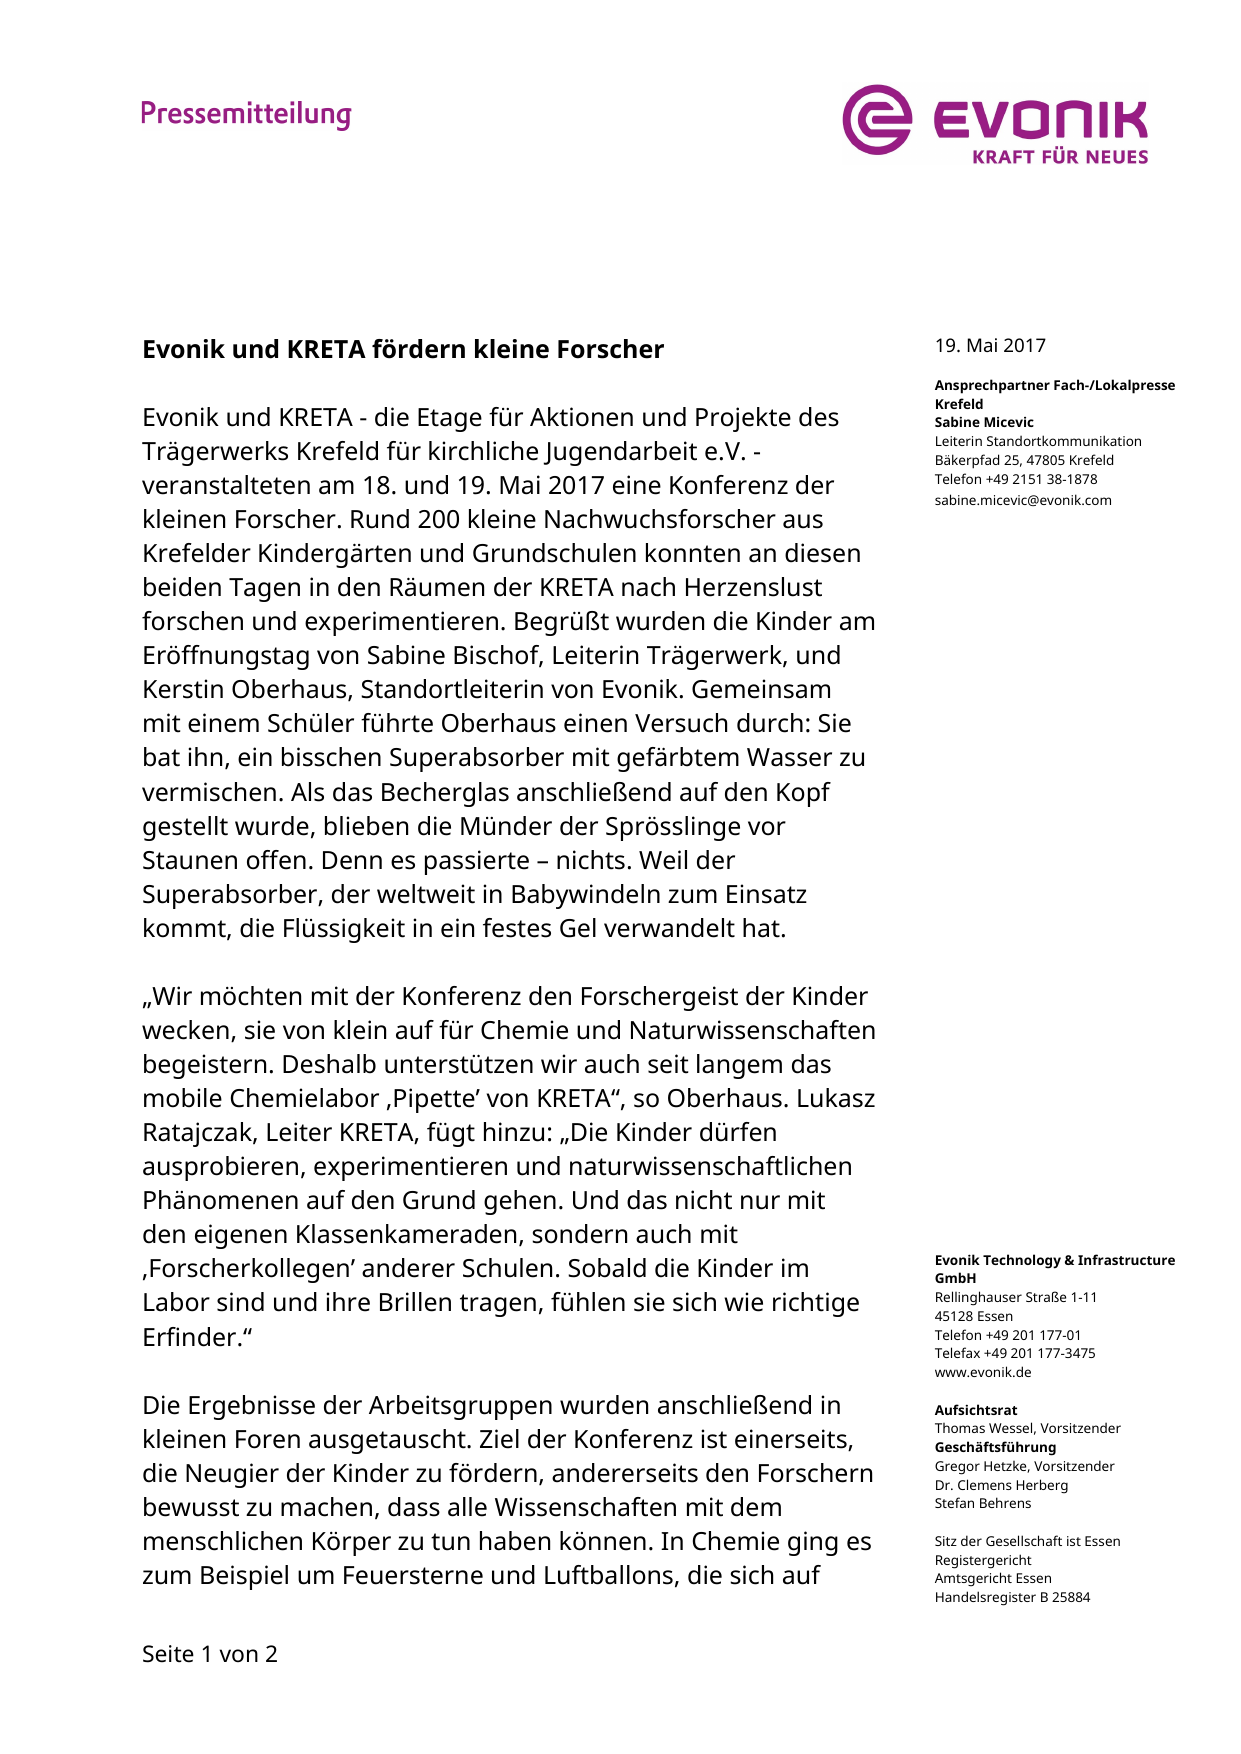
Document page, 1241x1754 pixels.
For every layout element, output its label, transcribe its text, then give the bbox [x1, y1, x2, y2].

text Stefan Behrens [934, 1494, 1211, 1513]
text Evonik Technology & Infrastructure GmbH [934, 1250, 1211, 1288]
picture [841, 82, 1149, 165]
picture [141, 101, 352, 131]
text 45128 Essen [934, 1306, 1211, 1325]
text Telefax +49 201 177-3475 [934, 1344, 1211, 1363]
text Aufsichtsrat [934, 1400, 1211, 1419]
text Gregor Hetzke, Vorsitzender [934, 1456, 1211, 1475]
text www.evonik.de [934, 1363, 1211, 1381]
text Rellinghauser Straße 1-11 [934, 1288, 1211, 1306]
text Dr. Clemens Herberg [934, 1475, 1211, 1494]
text Amtsgericht Essen [934, 1569, 1211, 1588]
text veranstalteten am 18. und 19. Mai 2017 eine Konferenz der kleinen Forscher. Rund 200 kleine Nachwuchsforscher aus Krefelder Kindergärten und Grundschulen konnten an diesen beiden Tagen in den Räumen der KRETA nach Herzenslust forschen und experimentieren. Begrüßt wurden die Kinder am Eröffnungstag von Sabine Bischof, Leiterin Trägerwerk, und Kerstin Oberhaus, Standortleiterin von Evonik. Gemeinsam mit einem Schüler führte Oberhaus einen Versuch durch: Sie bat ihn, ein bisschen Superabsorber mit gefärbtem Wasser zu vermischen. Als das Becherglas anschließend auf den Kopf gestellt wurde, blieben die Münder der Sprösslinge vor Staunen offen. Denn es passierte – nichts. Weil der Superabsorber, der weltweit in Babywindeln zum Einsatz kommt, die Flüssigkeit in ein festes Gel verwandelt hat. [142, 468, 877, 944]
text Geschäftsführung [934, 1438, 1211, 1456]
text „Wir möchten mit der Konferenz den Forschergeist der Kinder wecken, sie von klein auf für Chemie und Naturwissenschaften begeistern. Deshalb unterstützen wir auch seit langem das mobile Chemielabor ‚Pipette’ von KRETA“, so Oberhaus. Lukasz Ratajczak, Leiter KRETA, fügt hinzu: „Die Kinder dürfen ausprobieren, experimentieren und naturwissenschaftlichen Phänomenen auf den Grund gehen. Und das nicht nur mit den eigenen Klassenkameraden, sondern auch mit ‚Forscherkollegen’ anderer Schulen. Sobald die Kinder im Labor sind und ihre Brillen tragen, fühlen sie sich wie richtige Erfinder.“ [142, 978, 877, 1353]
table_header 19. Mai 2017 Ansprechpartner Fach-/Lokalpresse Krefeld Sabine Micevic Leiterin Standortkommunikation Bäkerpfad 25, 47805 Krefeld Telefon +49 2151 38-1878 sabine.micevic@evonik.com [935, 338, 1200, 507]
text Evonik und KRETA - die Etage für Aktionen und Projekte des Trägerwerks Krefeld für kirchliche Jugendarbeit e.V. - [142, 399, 877, 468]
text Thomas Wessel, Vorsitzender [934, 1419, 1211, 1438]
text Handelsregister B 25884 [934, 1588, 1211, 1606]
text Telefon +49 201 177-01 [934, 1325, 1211, 1344]
text Registergericht [934, 1550, 1211, 1569]
text Evonik und KRETA fördern kleine Forscher [142, 331, 877, 365]
text Sitz der Gesellschaft ist Essen [934, 1531, 1211, 1550]
